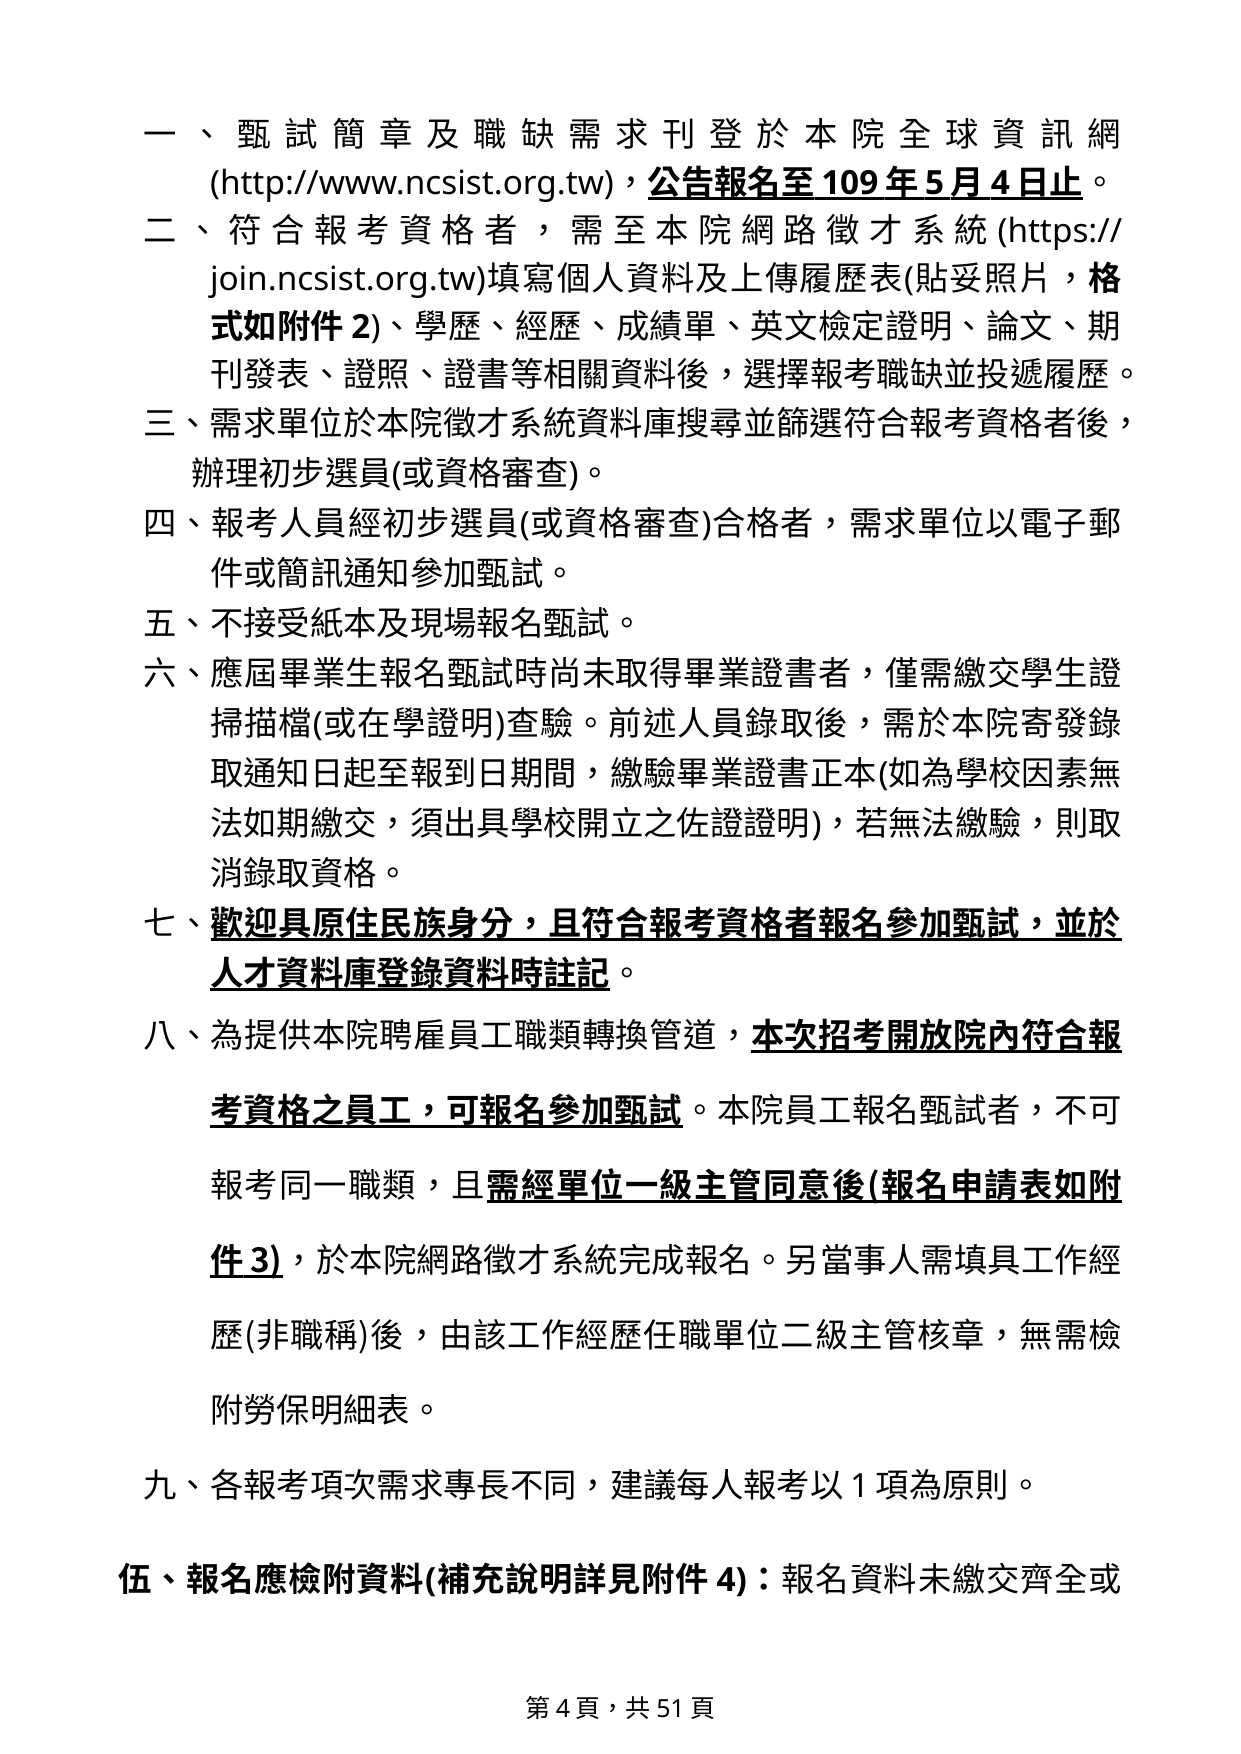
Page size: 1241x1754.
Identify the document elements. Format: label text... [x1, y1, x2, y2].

text 一、甄試簡章及職缺需求刊登於本院全球資訊網 (http://www.ncsist.org.tw)，公告報名至109年5月4日止。 [143, 108, 1122, 204]
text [118, 1539, 1122, 1614]
text 三、需求單位於本院徵才系統資料庫搜尋並篩選符合報考資格者後，辦理初步選員(或資格審查)。 [143, 396, 1122, 496]
text 七、歡迎具原住民族身分，且符合報考資格者報名參加甄試，並於人才資料庫登錄資料時註記。 [143, 896, 1122, 996]
text 四、報考人員經初步選員(或資格審查)合格者，需求單位以電子郵件或簡訊通知參加甄試。 [143, 496, 1122, 596]
text 二、符合報考資格者，需至本院網路徵才系統(https://join.ncsist.org.tw)填寫個人資料及上傳履歷表(貼妥照片，格式如附件2)、學歷、經歷、成績單、英文檢定證明、論文、期刊發表、證照、證書等相關資料後，選擇報考職缺並投遞履歷。 [143, 204, 1122, 396]
text 六、應屆畢業生報名甄試時尚未取得畢業證書者，僅需繳交學生證掃描檔(或在學證明)查驗。前述人員錄取後，需於本院寄發錄取通知日起至報到日期間，繳驗畢業證書正本(如為學校因素無法如期繳交，須出具學校開立之佐證證明)，若無法繳驗，則取消錄取資格。 [143, 646, 1122, 896]
text 五、不接受紙本及現場報名甄試。 [143, 596, 1122, 646]
text 九、各報考項次需求專長不同，建議每人報考以1項為原則。 [143, 1446, 1122, 1521]
text 八、為提供本院聘雇員工職類轉換管道，本次招考開放院內符合報考資格之員工，可報名參加甄試。本院員工報名甄試者，不可報考同一職類，且需經單位一級主管同意後(報名申請表如附件3)，於本院網路徵才系統完成報名。另當事人需填具工作經歷(非職稱)後，由該工作經歷任職單位二級主管核章，無需檢附勞保明細表。 [143, 996, 1122, 1446]
